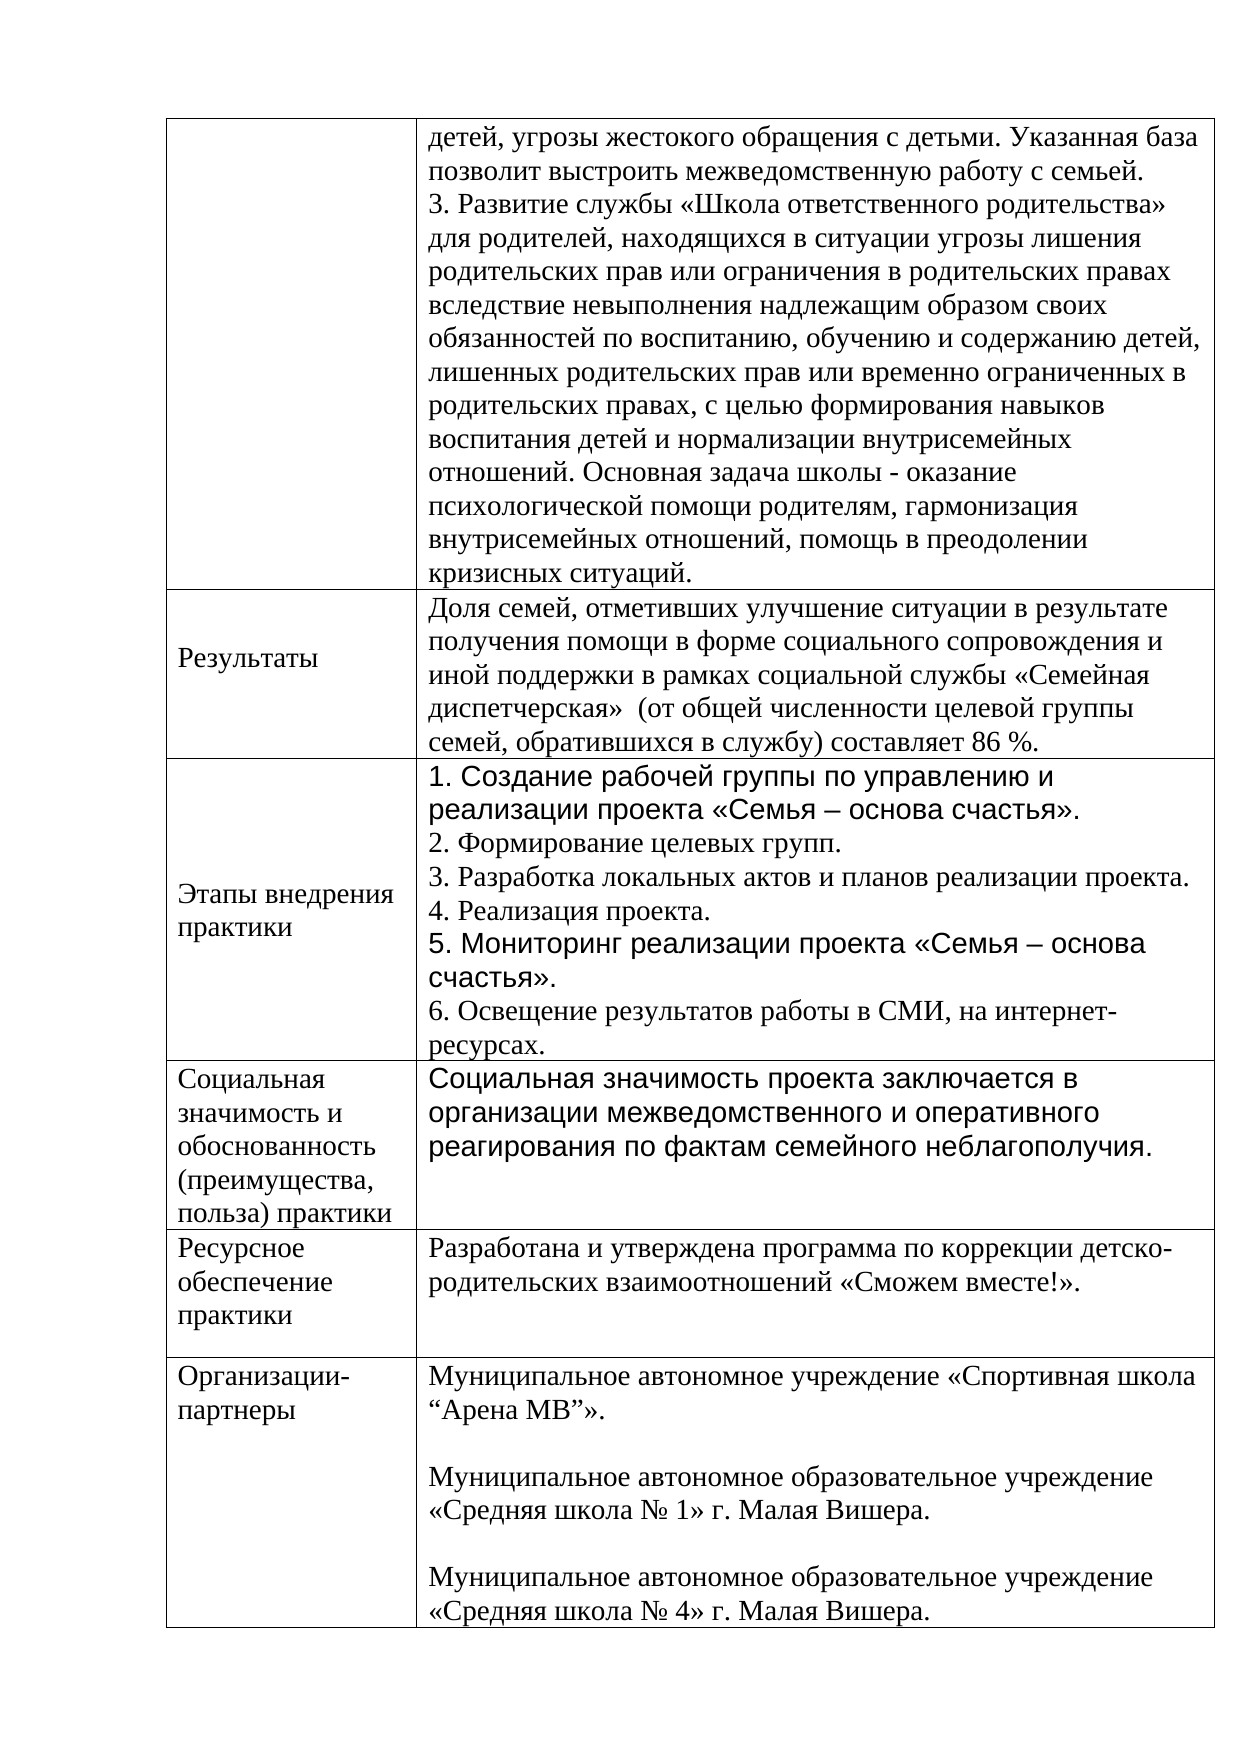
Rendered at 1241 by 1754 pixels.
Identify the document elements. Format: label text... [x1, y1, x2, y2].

table_cell Доля семей, отметивших улучшение ситуации в результате получения помощи в форме социального сопровождения и иной поддержки в рамках социальной службы «Семейная диспетчерская» (от общей численности целевой группы семей, обратившихся в службу) составляет 86 %. [417, 590, 1214, 757]
table_cell Разработана и утверждена программа по коррекции детско-родительских взаимоотношений «Сможем вместе!». [417, 1230, 1214, 1357]
table_cell Результаты [167, 590, 416, 757]
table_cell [167, 119, 416, 589]
table_cell Ресурсное обеспечение практики [167, 1230, 416, 1357]
table_cell Социальная значимость и обоснованность (преимущества, польза) практики [167, 1061, 416, 1229]
table_cell 1. Создание рабочей группы по управлению и реализации проекта «Семья – основа счастья». 2. Формирование целевых групп. 3. Разработка локальных актов и планов реализации проекта. 4. Реализация проекта. 5. Мониторинг реализации проекта «Семья – основа счастья». 6. Освещение результатов работы в СМИ, на интернет- ресурсах. [417, 759, 1214, 1060]
table_cell Социальная значимость проекта заключается в организации межведомственного и оперативного реагирования по фактам семейного неблагополучия. [417, 1061, 1214, 1229]
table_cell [417, 119, 1214, 589]
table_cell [417, 1358, 1214, 1627]
table_cell Этапы внедрения практики [167, 759, 416, 1060]
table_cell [167, 1358, 416, 1627]
